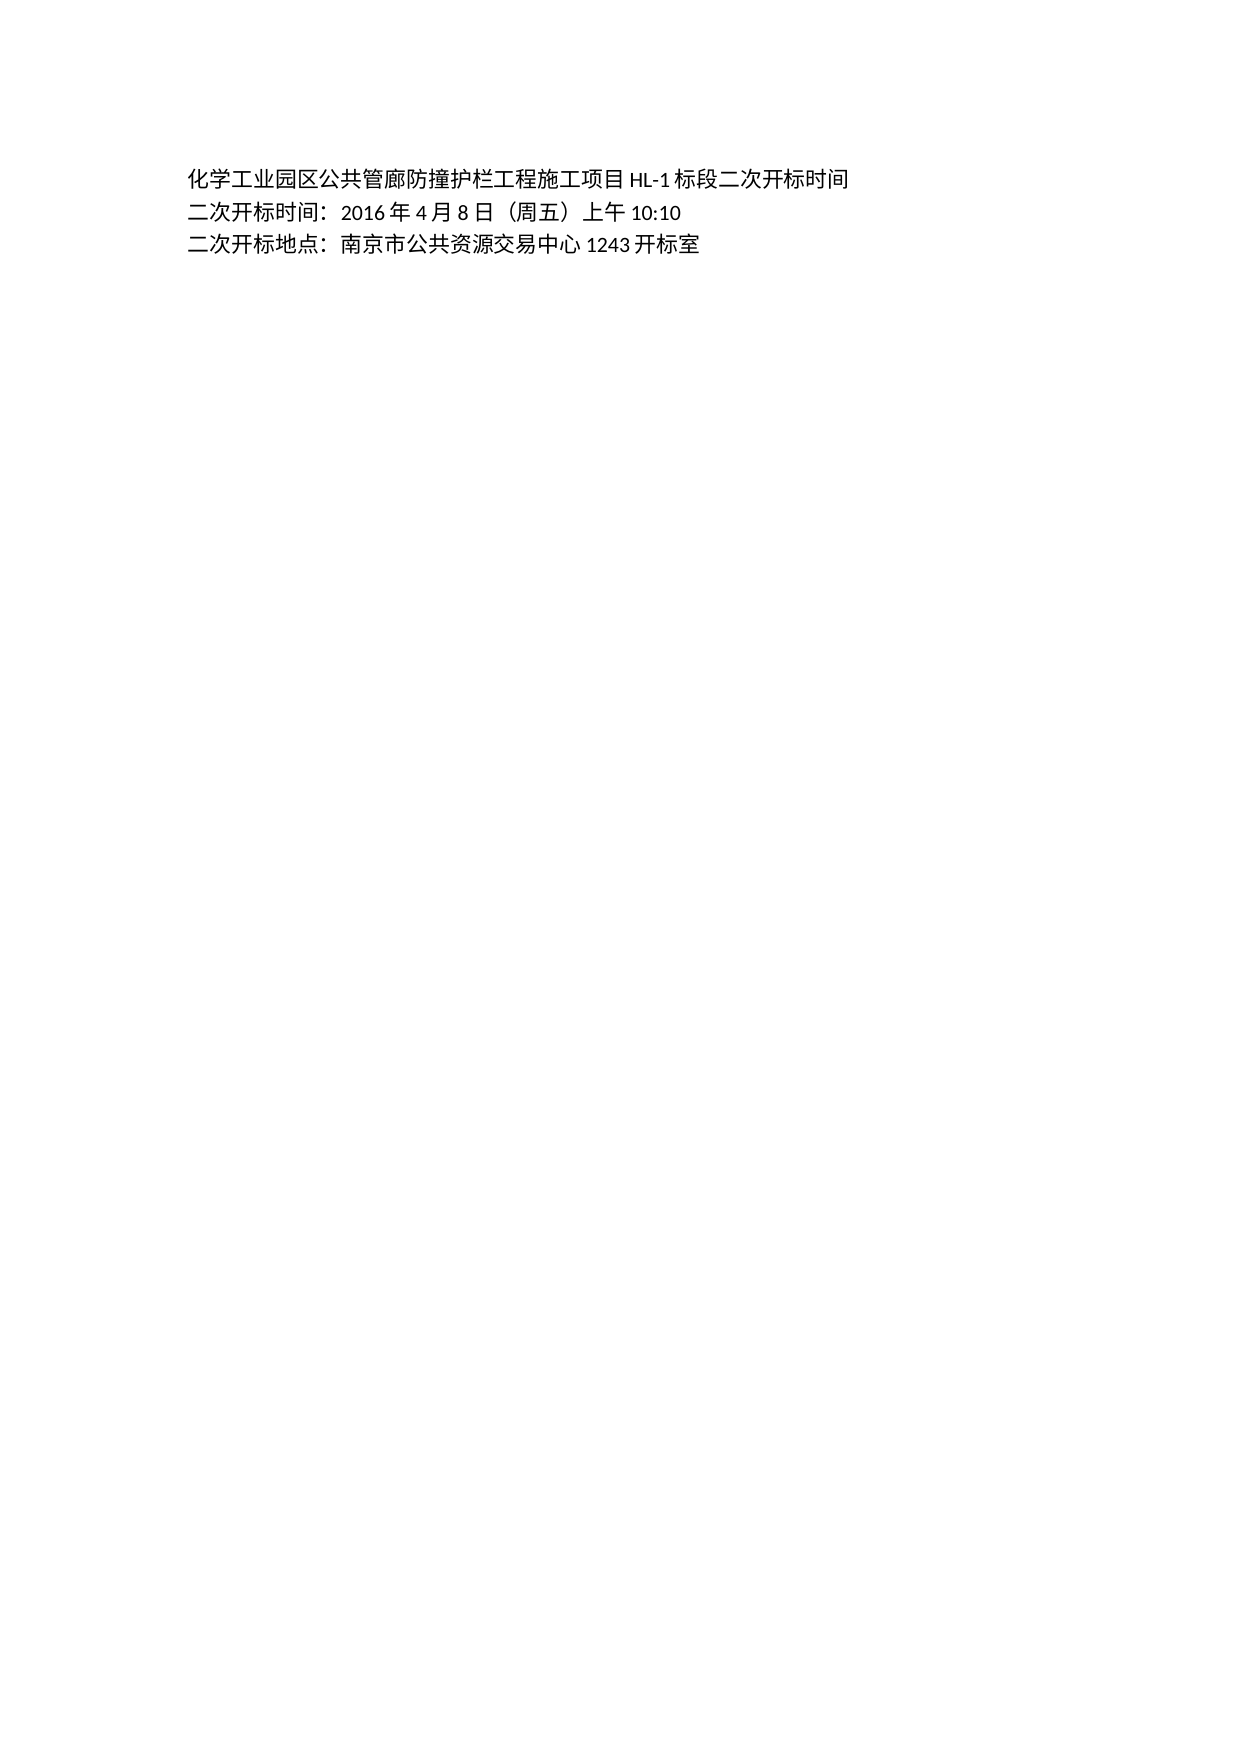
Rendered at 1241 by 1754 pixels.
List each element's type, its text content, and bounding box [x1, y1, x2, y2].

text 二次开标地点：南京市公共资源交易中心1243开标室 [187, 227, 1053, 259]
text 二次开标时间：2016年4月8日（周五）上午10:10 [187, 194, 1053, 227]
text 化学工业园区公共管廊防撞护栏工程施工项目HL-1标段二次开标时间 [187, 162, 1053, 194]
